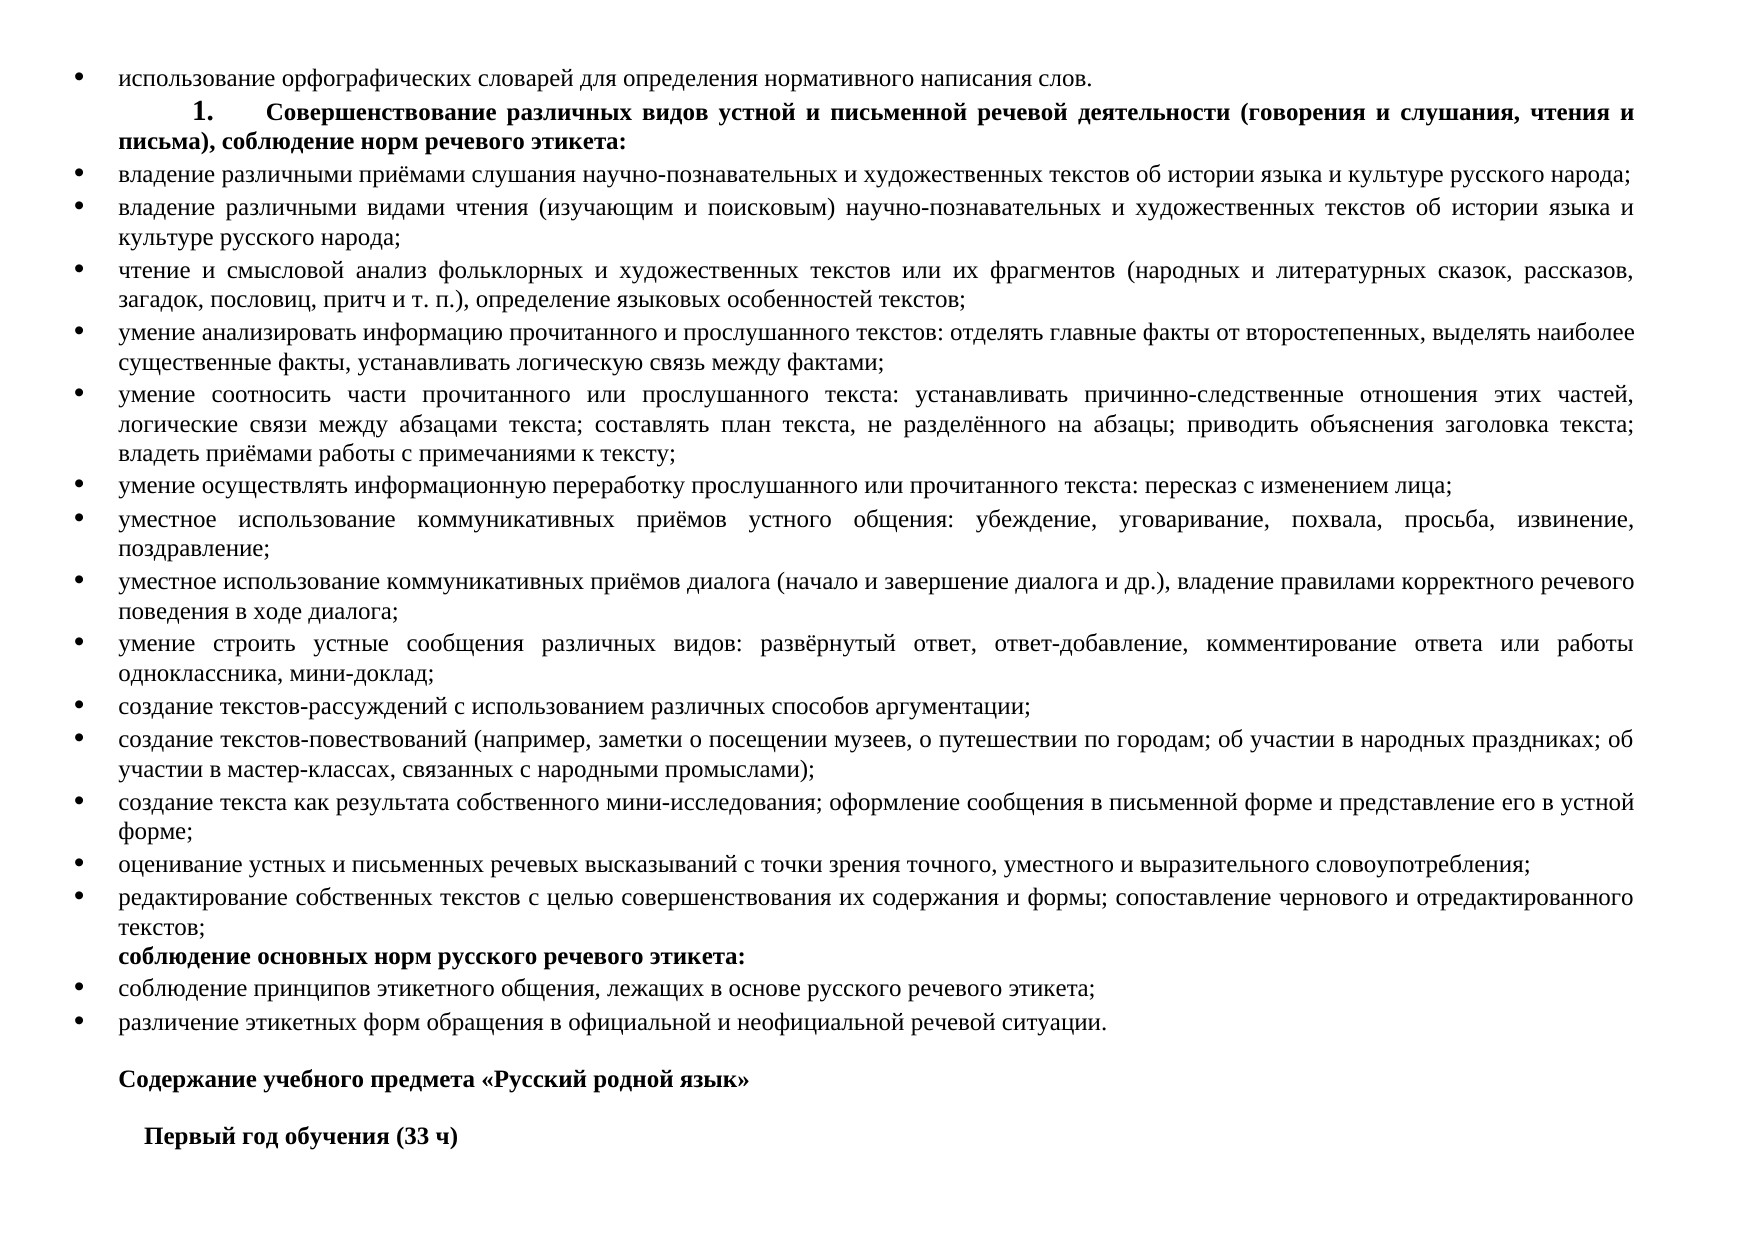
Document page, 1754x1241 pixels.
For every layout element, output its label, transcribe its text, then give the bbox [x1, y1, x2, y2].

list различение этикетных форм обращения в официальной и неофициальной речевой ситуации. [74, 1003, 1636, 1037]
list умение осуществлять информационную переработку прослушанного или прочитанного текста: пересказ с изменением лица; [74, 466, 1636, 500]
list умение строить устные сообщения различных видов: развёрнутый ответ, ответ-добавление, комментирование ответа или работы одноклассника, мини-доклад; [74, 624, 1636, 687]
list соблюдение принципов этикетного общения, лежащих в основе русского речевого этикета; [74, 969, 1636, 1003]
list оценивание устных и письменных речевых высказываний с точки зрения точного, уместного и выразительного словоупотребления; [74, 845, 1636, 878]
text Содержание учебного предмета «Русский родной язык» [118, 1064, 1636, 1093]
list владение различными видами чтения (изучающим и поисковым) научно-познавательных и художественных текстов об истории языка и культуре русского народа; [74, 188, 1636, 251]
list создание текстов-повествований (например, заметки о посещении музеев, о путешествии по городам; об участии в народных праздниках; об участии в мастер-классах, связанных с народными промыслами); [74, 720, 1636, 783]
text соблюдение основных норм русского речевого этикета: [118, 941, 1636, 969]
list владение различными приёмами слушания научно-познавательных и художественных текстов об истории языка и культуре русского народа; [74, 155, 1636, 188]
list уместное использование коммуникативных приёмов устного общения: убеждение, уговаривание, похвала, просьба, извинение, поздравление; [74, 500, 1636, 562]
list уместное использование коммуникативных приёмов диалога (начало и завершение диалога и др.), владение правилами корректного речевого поведения в ходе диалога; [74, 562, 1636, 624]
text  Первый год обучения (33 ч) [118, 1121, 1636, 1150]
list редактирование собственных текстов с целью совершенствования их содержания и формы; сопоставление чернового и отредактированного текстов; [74, 878, 1636, 941]
list использование орфографических словарей для определения нормативного написания слов. [74, 59, 1636, 93]
list умение анализировать информацию прочитанного и прослушанного текстов: отделять главные факты от второстепенных, выделять наиболее существенные факты, устанавливать логическую связь между фактами; [74, 313, 1636, 375]
list создание текста как результата собственного мини-исследования; оформление сообщения в письменной форме и представление его в устной форме; [74, 783, 1636, 845]
list чтение и смысловой анализ фольклорных и художественных текстов или их фрагментов (народных и литературных сказок, рассказов, загадок, пословиц, притч и т. п.), определение языковых особенностей текстов; [74, 251, 1636, 313]
list Совершенствование различных видов устной и письменной речевой деятельности (говорения и слушания, чтения и письма), соблюдение норм речевого этикета: [118, 93, 1636, 155]
list умение соотносить части прочитанного или прослушанного текста: устанавливать причинно-следственные отношения этих частей, логические связи между абзацами текста; составлять план текста, не разделённого на абзацы; приводить объяснения заголовка текста; владеть приёмами работы с примечаниями к тексту; [74, 375, 1636, 466]
list создание текстов-рассуждений с использованием различных способов аргументации; [74, 687, 1636, 720]
